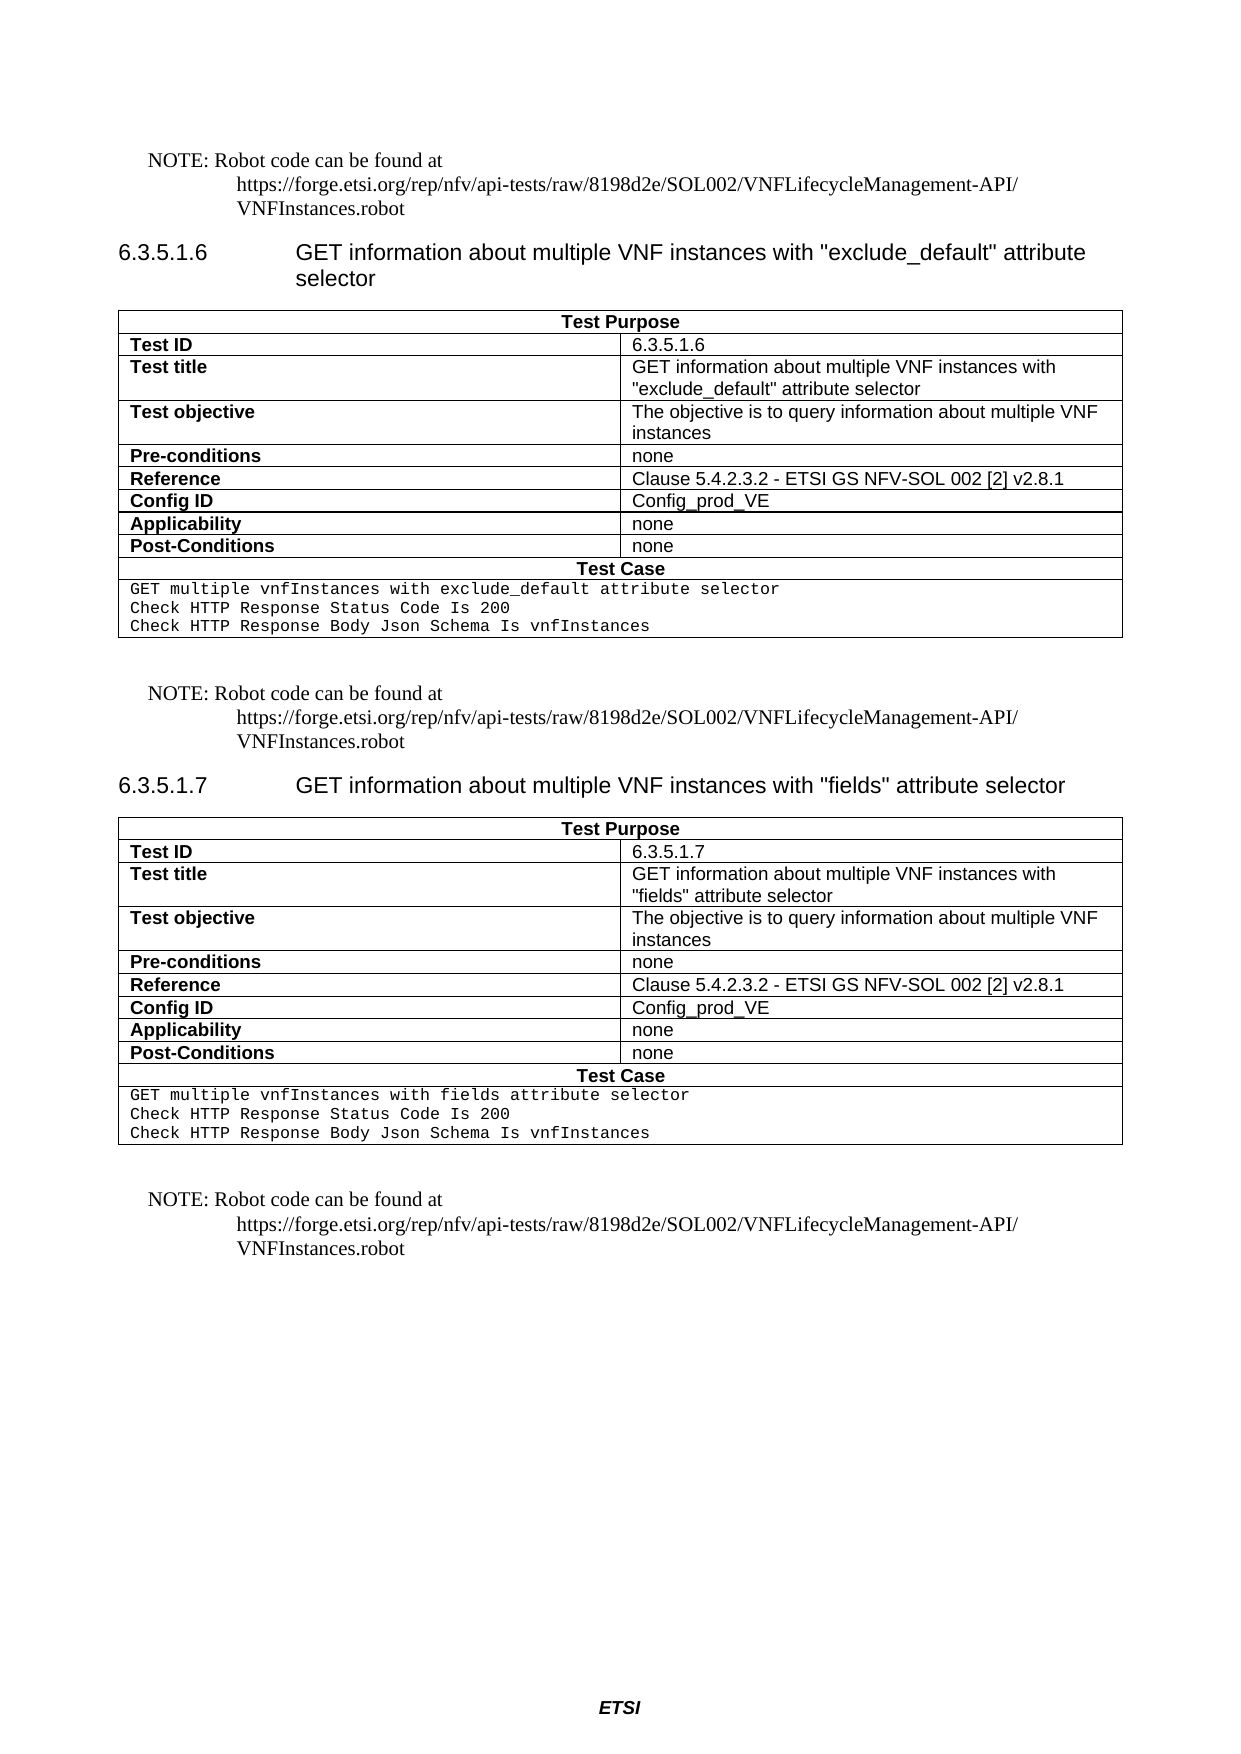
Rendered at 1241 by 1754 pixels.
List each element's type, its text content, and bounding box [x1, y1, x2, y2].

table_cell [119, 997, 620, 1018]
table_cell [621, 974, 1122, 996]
text NOTE: Robot code can be found at https://forge.etsi.org/rep/nfv/api-tests/raw/8198d2e/SOL002/VNFLifecycleManagement-API/VNFInstances.robot [148, 1187, 1122, 1259]
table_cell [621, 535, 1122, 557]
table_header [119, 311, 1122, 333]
subtitle 6.3.5.1.6 GET information about multiple VNF instances with "exclude_default" attribute selector [118, 239, 1122, 291]
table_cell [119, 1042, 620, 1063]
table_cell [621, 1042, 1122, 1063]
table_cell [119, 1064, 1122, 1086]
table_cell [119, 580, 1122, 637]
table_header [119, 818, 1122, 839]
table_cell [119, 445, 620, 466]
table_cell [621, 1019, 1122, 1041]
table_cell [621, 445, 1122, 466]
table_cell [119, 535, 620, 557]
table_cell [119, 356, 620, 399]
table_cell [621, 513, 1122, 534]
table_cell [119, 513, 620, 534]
text NOTE: Robot code can be found at https://forge.etsi.org/rep/nfv/api-tests/raw/8198d2e/SOL002/VNFLifecycleManagement-API/VNFInstances.robot [148, 148, 1122, 220]
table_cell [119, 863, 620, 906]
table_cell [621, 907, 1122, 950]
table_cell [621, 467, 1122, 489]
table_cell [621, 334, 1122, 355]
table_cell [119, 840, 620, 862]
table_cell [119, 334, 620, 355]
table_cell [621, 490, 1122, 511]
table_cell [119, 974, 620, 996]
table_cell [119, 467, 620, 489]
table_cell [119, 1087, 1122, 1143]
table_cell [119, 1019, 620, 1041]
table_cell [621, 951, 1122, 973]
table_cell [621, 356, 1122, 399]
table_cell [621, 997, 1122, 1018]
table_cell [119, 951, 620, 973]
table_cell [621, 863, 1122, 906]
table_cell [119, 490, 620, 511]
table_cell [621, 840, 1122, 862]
subtitle 6.3.5.1.7 GET information about multiple VNF instances with "fields" attribute selector [118, 772, 1122, 798]
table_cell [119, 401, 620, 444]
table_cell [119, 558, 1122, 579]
text NOTE: Robot code can be found at https://forge.etsi.org/rep/nfv/api-tests/raw/8198d2e/SOL002/VNFLifecycleManagement-API/VNFInstances.robot [148, 681, 1122, 753]
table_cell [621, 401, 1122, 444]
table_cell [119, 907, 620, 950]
